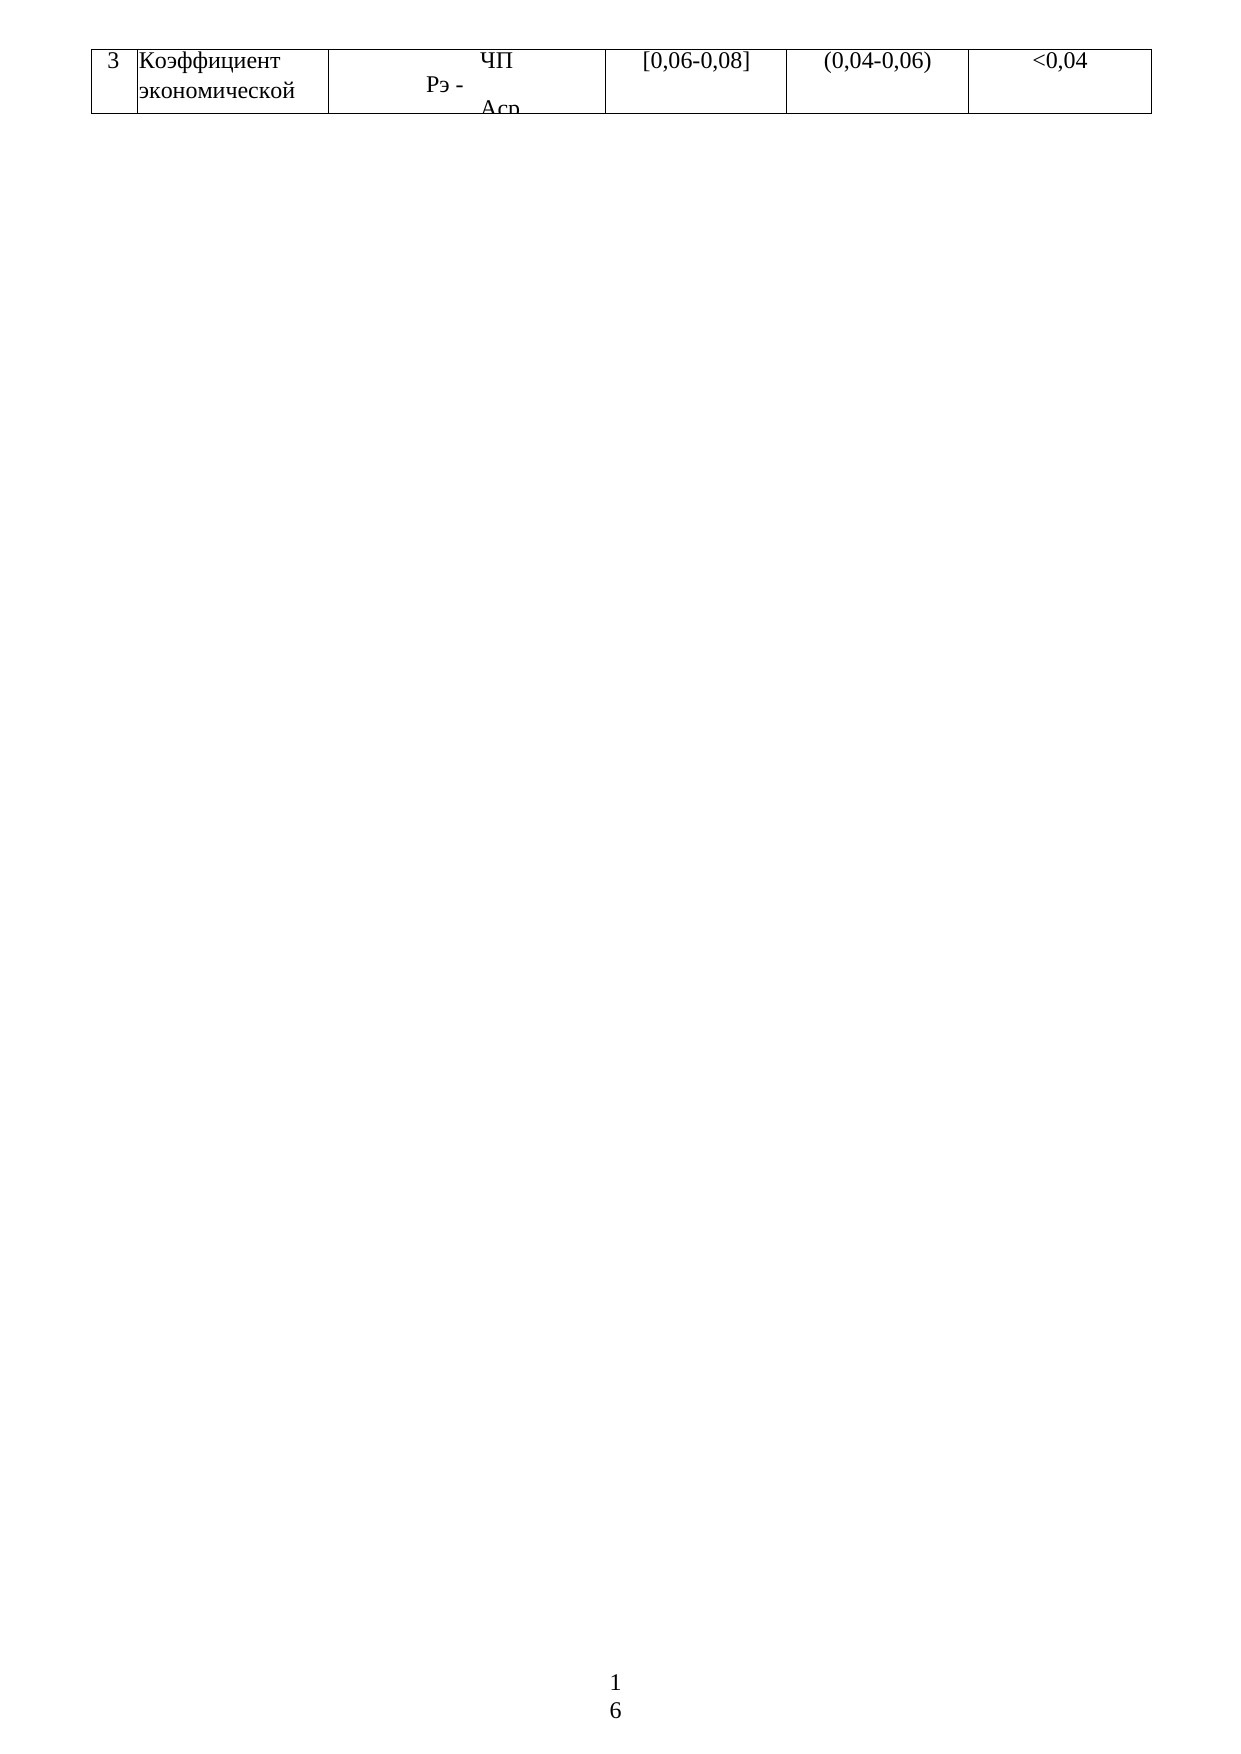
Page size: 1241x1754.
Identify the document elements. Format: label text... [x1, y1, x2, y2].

table_cell ЧП Рэ - Аср. [329, 50, 605, 112]
table_cell (0,04-0,06) [787, 50, 968, 112]
table_cell 3 [92, 50, 137, 112]
table_cell <0,04 [969, 50, 1151, 112]
table_cell Коэффициент экономической [138, 50, 328, 112]
table_cell [0,06-0,08] [606, 50, 786, 112]
